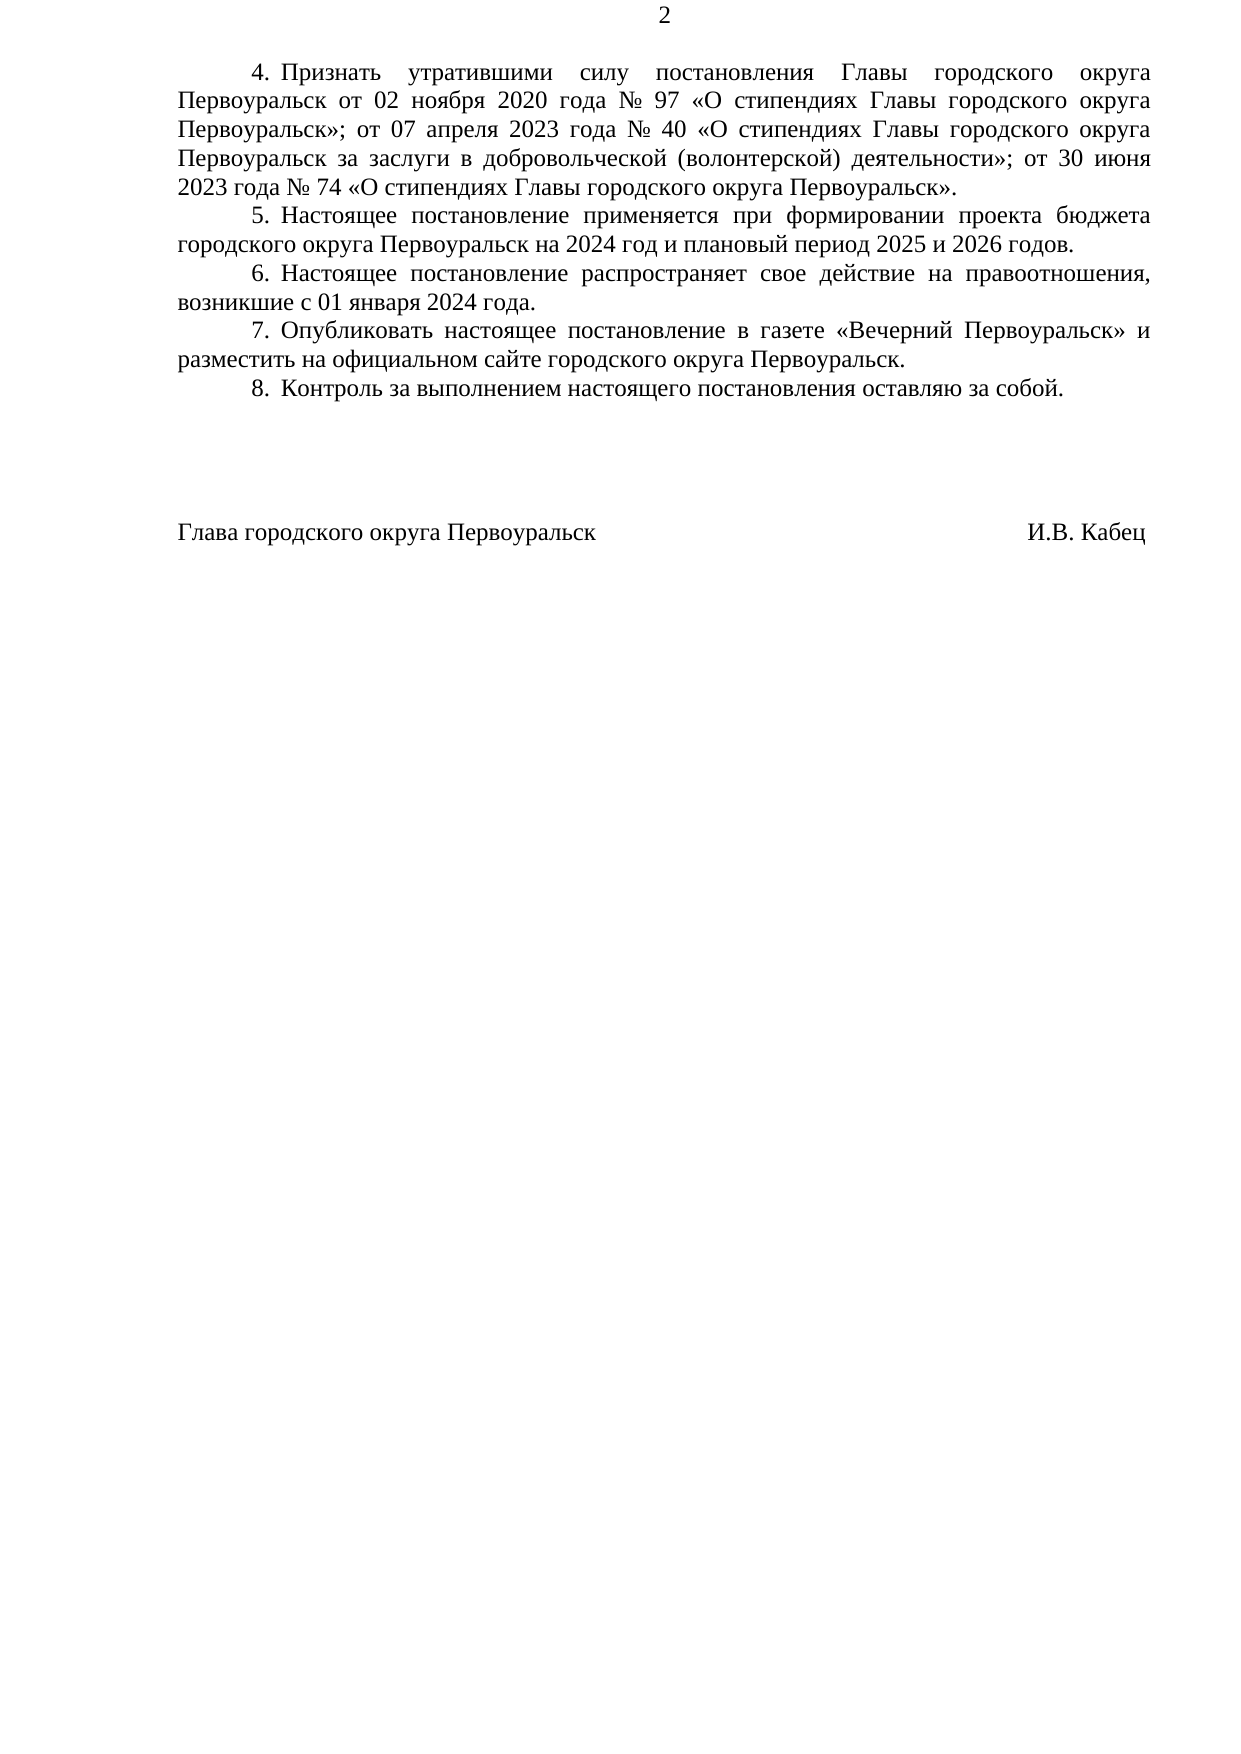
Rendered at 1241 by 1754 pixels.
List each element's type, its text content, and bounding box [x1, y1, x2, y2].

list Контроль за выполнением настоящего постановления оставляю за собой. [177, 373, 1152, 402]
list Признать утратившими силу постановления Главы городского округа Первоуральск от 02 ноября 2020 года № 97 «О стипендиях Главы городского округа Первоуральск»; от 07 апреля 2023 года № 40 «О стипендиях Главы городского округа Первоуральск за заслуги в добровольческой (волонтерской) деятельности»; от 30 июня 2023 года № 74 «О стипендиях Главы городского округа Первоуральск». [177, 57, 1152, 201]
text Глава городского округа Первоуральск И.В. Кабец [177, 517, 1152, 546]
list Опубликовать настоящее постановление в газете «Вечерний Первоуральск» и разместить на официальном сайте городского округа Первоуральск. [177, 316, 1152, 373]
list Настоящее постановление распространяет свое действие на правоотношения, возникшие с 01 января 2024 года. [177, 258, 1152, 316]
list Настоящее постановление применяется при формировании проекта бюджета городского округа Первоуральск на 2024 год и плановый период 2025 и 2026 годов. [177, 201, 1152, 258]
